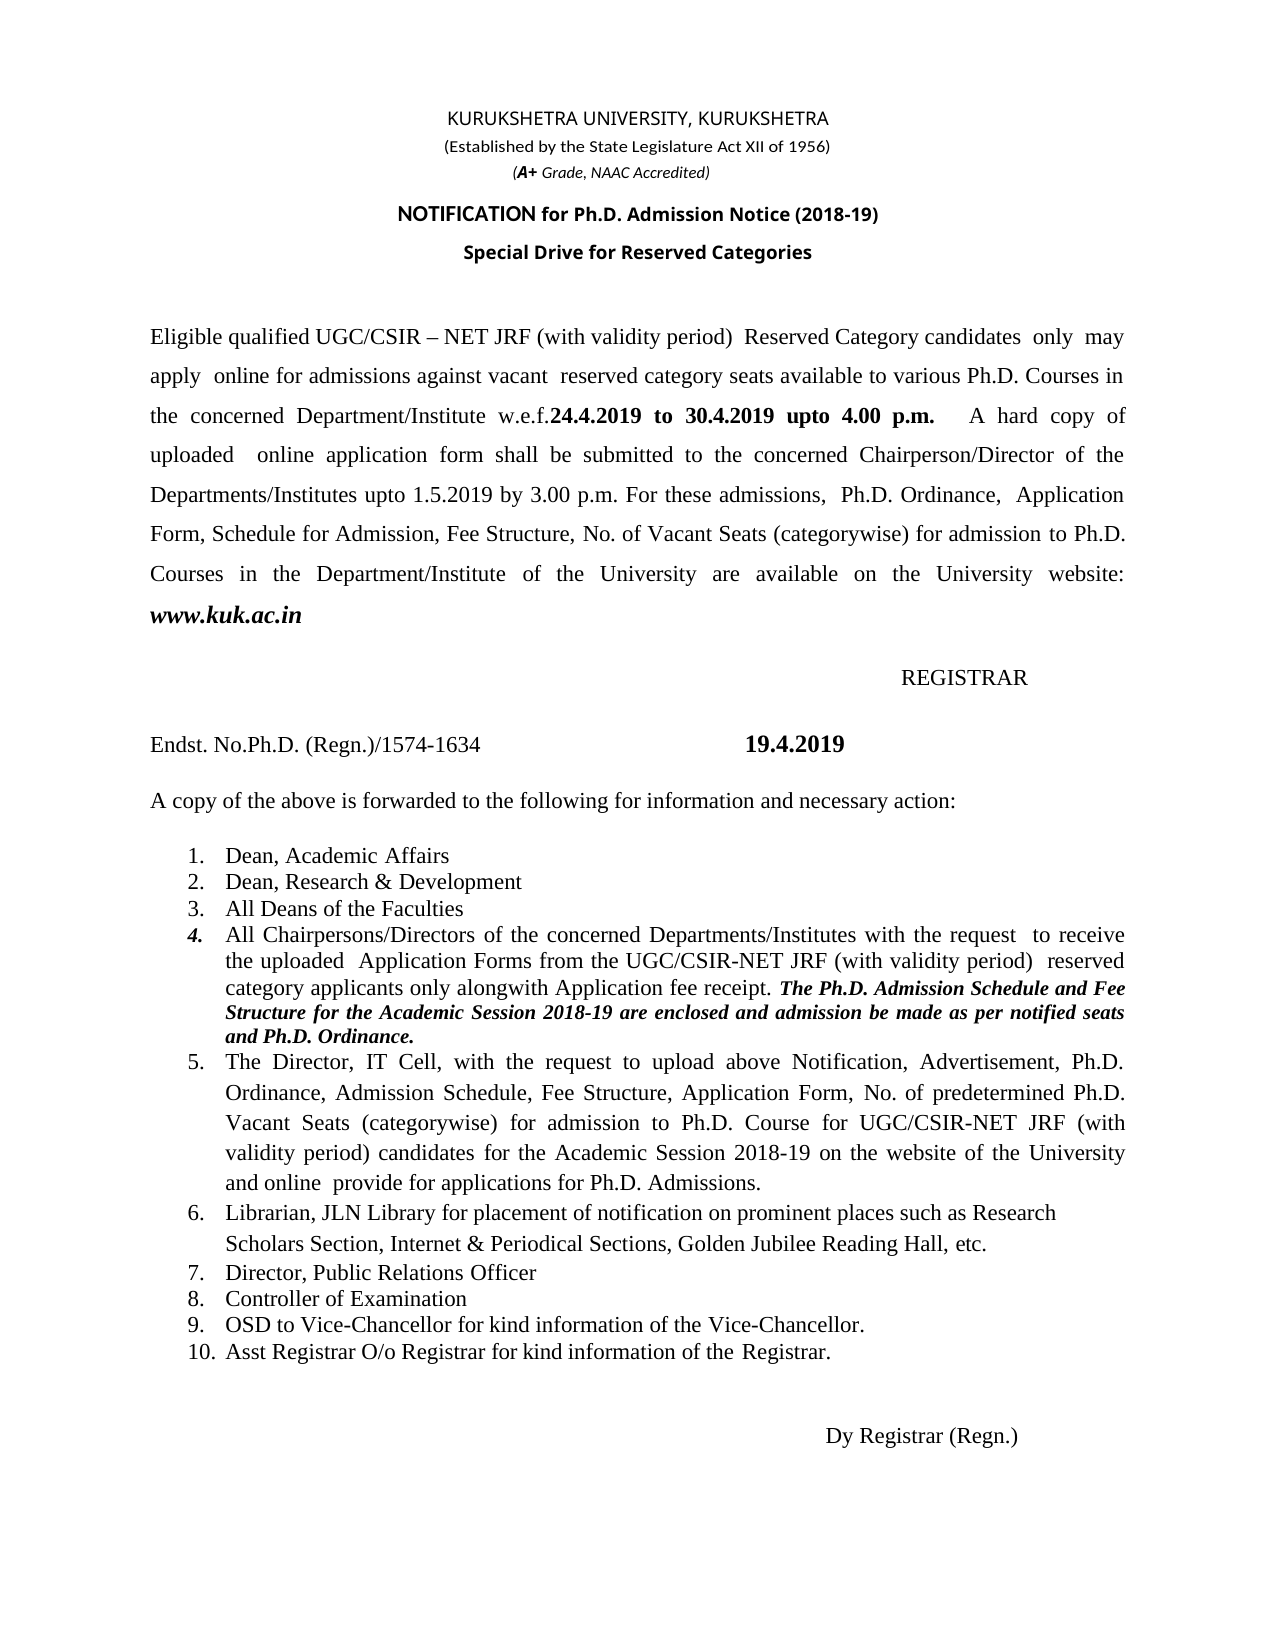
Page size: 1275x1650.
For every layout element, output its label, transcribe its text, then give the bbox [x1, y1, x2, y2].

list Dean, Academic Affairs [187, 842, 1210, 868]
text Eligible qualified UGC/CSIR – NET JRF (with validity period) Reserved Category candidates only may apply online for admissions against vacant reserved category seats available to various Ph.D. Courses in the concerned Department/Institute w.e.f.24.4.2019 to 30.4.2019 upto 4.00 p.m. A hard copy of uploaded online application form shall be submitted to the concerned Chairperson/Director of the Departments/Institutes upto 1.5.2019 by 3.00 p.m. For these admissions, Ph.D. Ordinance, Application Form, Schedule for Admission, Fee Structure, No. of Vacant Seats (categorywise) for admission to Ph.D. Courses in the Department/Institute of the University are available on the University website: www.kuk.ac.in [150, 323, 1126, 629]
text (Established by the State Legislature Act XII of 1956) [202, 136, 1072, 157]
list All Deans of the Faculties [187, 894, 1210, 921]
list Asst Registrar O/o Registrar for kind information of the Registrar. [187, 1338, 1210, 1364]
text REGISTRAR [127, 664, 1028, 691]
list OSD to Vice-Chancellor for kind information of the Vice-Chancellor. [187, 1312, 1210, 1338]
text Dy Registrar (Regn.) [127, 1422, 1018, 1448]
text Endst. No.Ph.D. (Regn.)/1574-1634 19.4.2019 [150, 729, 1210, 758]
list Director, Public Relations Officer [187, 1260, 1210, 1286]
text NOTIFICATION for Ph.D. Admission Notice (2018-19) [203, 199, 1072, 227]
list All Chairpersons/Directors of the concerned Departments/Institutes with the request to receive the uploaded Application Forms from the UGC/CSIR-NET JRF (with validity period) reserved category applicants only alongwith Application fee receipt. The Ph.D. Admission Schedule and Fee Structure for the Academic Session 2018-19 are enclosed and admission be made as per notified seats and Ph.D. Ordinance. [187, 921, 1126, 1048]
text (A+ Grade, NAAC Accredited) [203, 161, 1138, 184]
list Controller of Examination [187, 1286, 1210, 1312]
text A copy of the above is forwarded to the following for information and necessary action: [150, 787, 1210, 813]
text KURUKSHETRA UNIVERSITY, KURUKSHETRA [203, 105, 1072, 130]
text Special Drive for Reserved Categories [203, 239, 1072, 265]
list Librarian, JLN Library for placement of notification on prominent places such as Research Scholars Section, Internet & Periodical Sections, Golden Jubilee Reading Hall, etc. [187, 1199, 1124, 1256]
list Dean, Research & Development [187, 868, 1210, 894]
list The Director, IT Cell, with the request to upload above Notification, Advertisement, Ph.D. Ordinance, Admission Schedule, Fee Structure, Application Form, No. of predetermined Ph.D. Vacant Seats (categorywise) for admission to Ph.D. Course for UGC/CSIR-NET JRF (with validity period) candidates for the Academic Session 2018-19 on the website of the University and online provide for applications for Ph.D. Admissions. [187, 1048, 1126, 1196]
